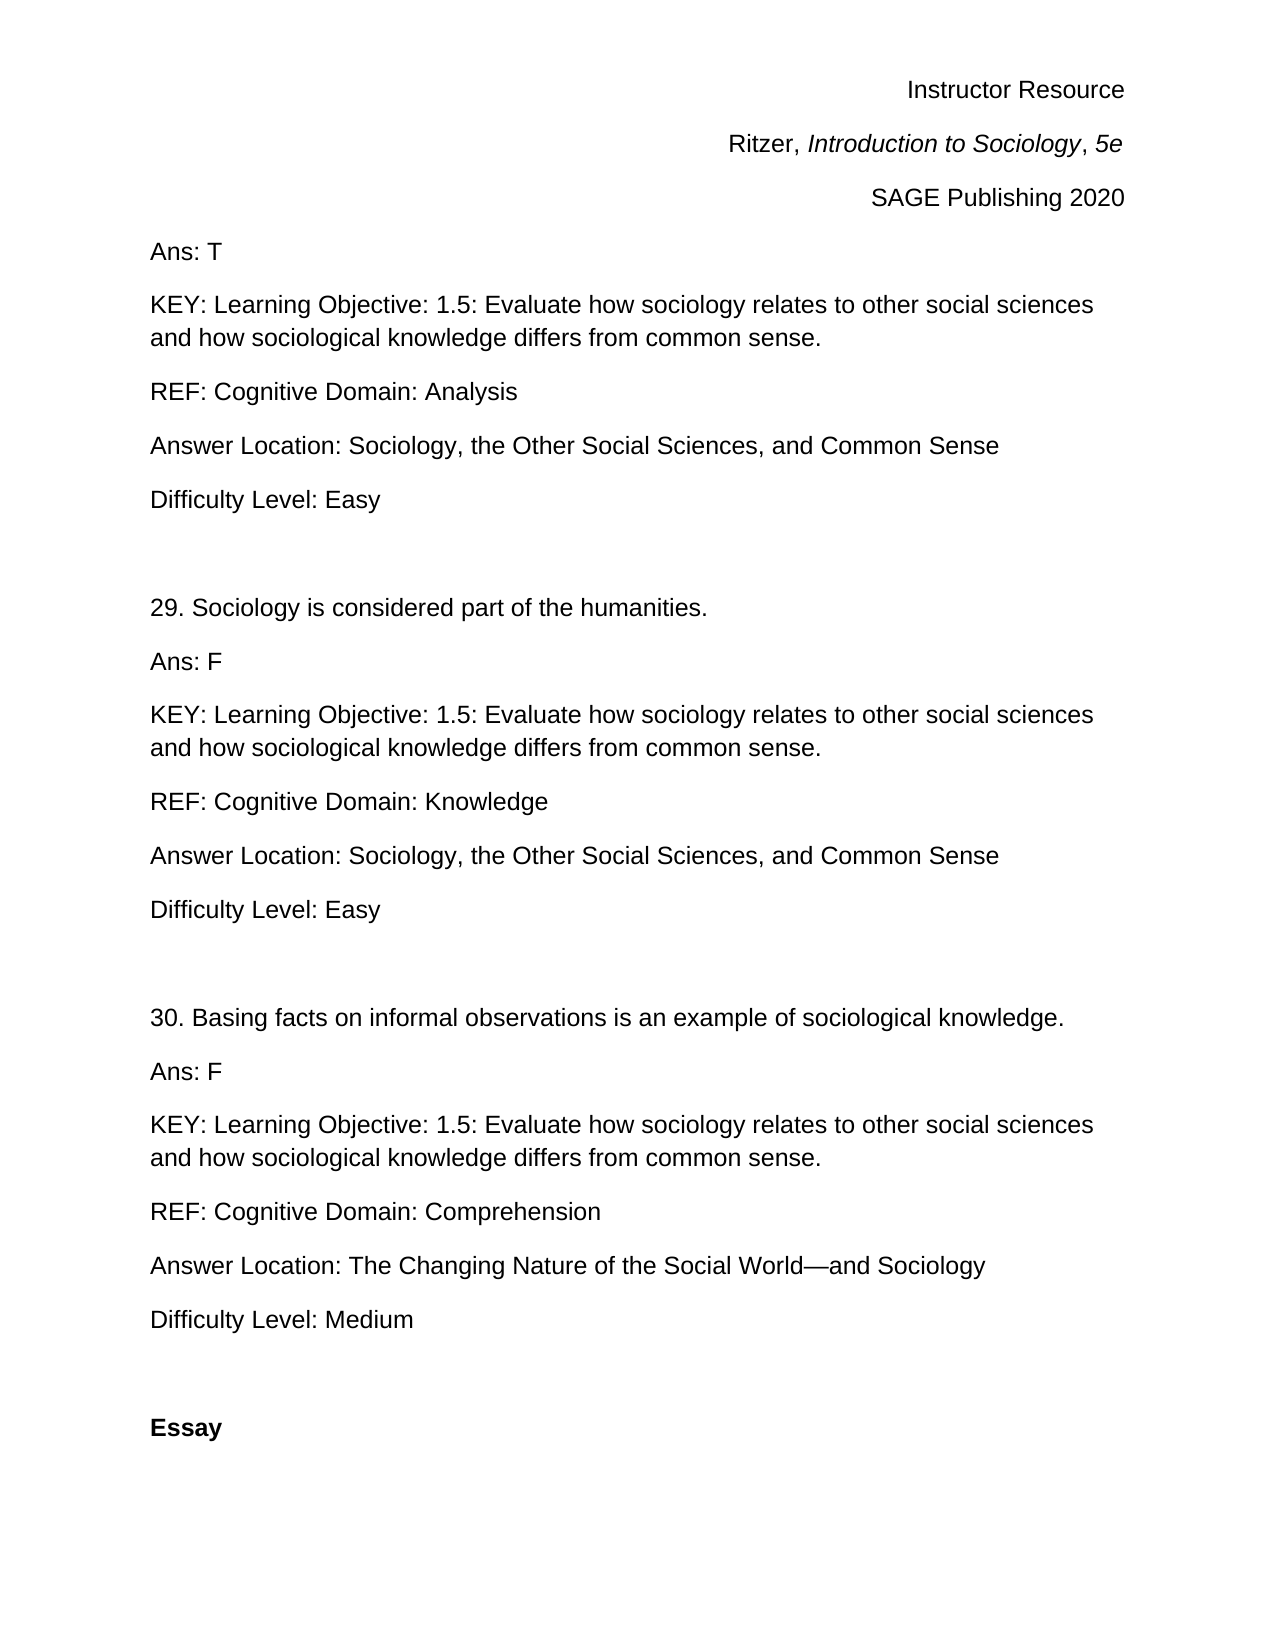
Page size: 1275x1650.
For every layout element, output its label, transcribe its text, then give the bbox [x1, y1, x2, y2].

text REF: Cognitive Domain: Comprehension [150, 1197, 1125, 1226]
text Answer Location: The Changing Nature of the Social World—and Sociology [150, 1251, 1125, 1280]
subtitle Essay [150, 1417, 1125, 1442]
text Difficulty Level: Medium [150, 1305, 1125, 1334]
text Answer Location: Sociology, the Other Social Sciences, and Common Sense [150, 431, 1125, 460]
text Difficulty Level: Easy [150, 895, 1125, 924]
text Ans: F [150, 647, 1125, 675]
text Ans: F [150, 1057, 1125, 1085]
text Ans: T [150, 237, 1125, 265]
text Difficulty Level: Easy [150, 485, 1125, 514]
text REF: Cognitive Domain: Analysis [150, 377, 1125, 406]
text KEY: Learning Objective: 1.5: Evaluate how sociology relates to other social sciences and how sociological knowledge differs from common sense. [150, 1110, 1125, 1172]
text REF: Cognitive Domain: Knowledge [150, 787, 1125, 816]
text 29. Sociology is considered part of the humanities. [150, 593, 1125, 621]
text Answer Location: Sociology, the Other Social Sciences, and Common Sense [150, 841, 1125, 870]
text 30. Basing facts on informal observations is an example of sociological knowledge. [150, 1003, 1125, 1031]
text KEY: Learning Objective: 1.5: Evaluate how sociology relates to other social sciences and how sociological knowledge differs from common sense. [150, 290, 1125, 352]
text KEY: Learning Objective: 1.5: Evaluate how sociology relates to other social sciences and how sociological knowledge differs from common sense. [150, 700, 1125, 762]
